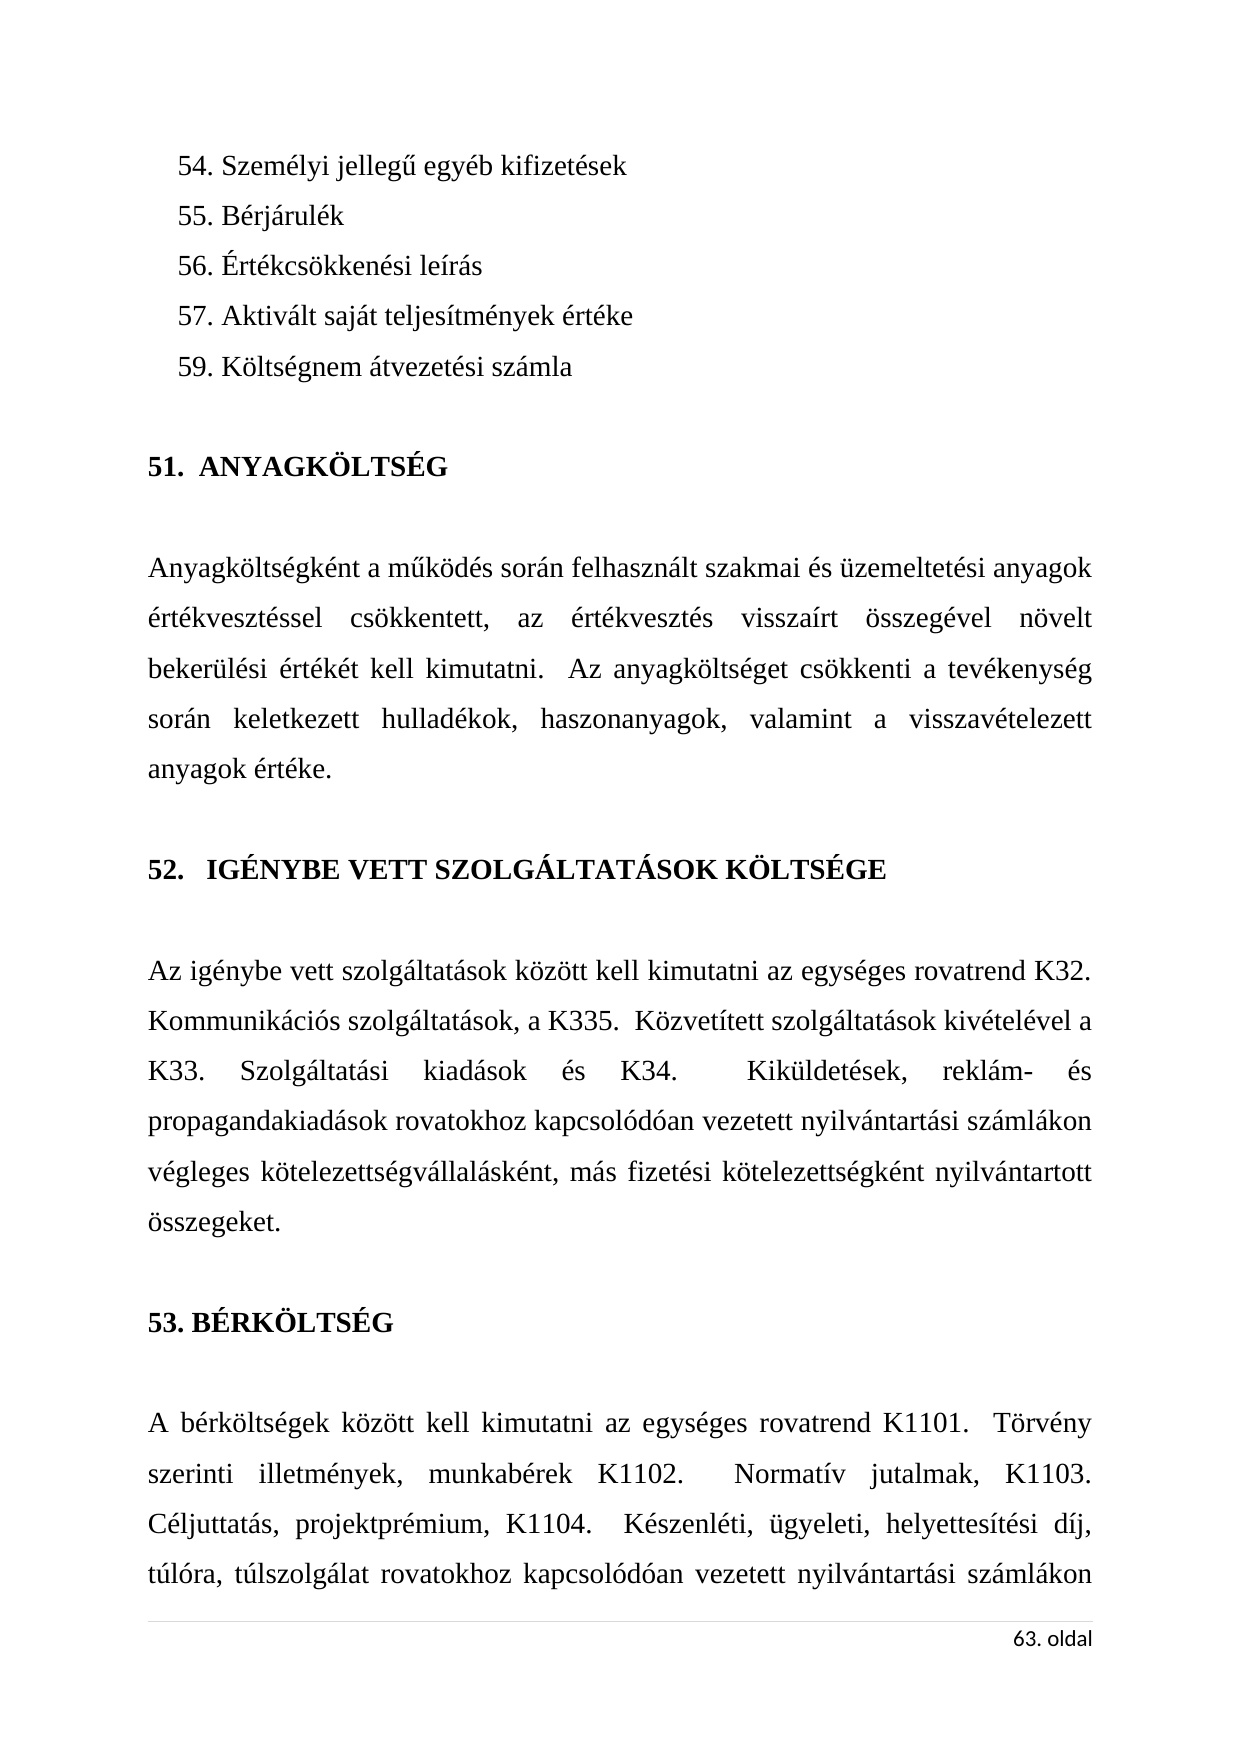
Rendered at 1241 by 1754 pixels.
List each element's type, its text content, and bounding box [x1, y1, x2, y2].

text 51. ANYAGKÖLTSÉG [148, 449, 1093, 483]
text 53. BÉRKÖLTSÉG [148, 1305, 1093, 1338]
text 57. Aktivált saját teljesítmények értéke [177, 298, 1093, 332]
text 52. IGÉNYBE VETT SZOLGÁLTATÁSOK KÖLTSÉGE [148, 852, 1093, 886]
text 55. Bérjárulék [177, 198, 1093, 231]
text Az igénybe vett szolgáltatások között kell kimutatni az egységes rovatrend K32. Kommunikációs szolgáltatások, a K335. Közvetített szolgáltatások kivételével a K33. Szolgáltatási kiadások és K34. Kiküldetések, reklám- és propagandakiadások rovatokhoz kapcsolódóan vezetett nyilvántartási számlákon végleges kötelezettségvállalásként, más fizetési kötelezettségként nyilvántartott összegeket. [148, 953, 1093, 1238]
text 54. Személyi jellegű egyéb kifizetések [177, 148, 1093, 181]
text Anyagköltségként a működés során felhasznált szakmai és üzemeltetési anyagok értékvesztéssel csökkentett, az értékvesztés visszaírt összegével növelt bekerülési értékét kell kimutatni. Az anyagköltséget csökkenti a tevékenység során keletkezett hulladékok, haszonanyagok, valamint a visszavételezett anyagok értéke. [148, 550, 1093, 785]
text 59. Költségnem átvezetési számla [177, 349, 1093, 382]
text 56. Értékcsökkenési leírás [177, 248, 1093, 282]
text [148, 1405, 1093, 1590]
